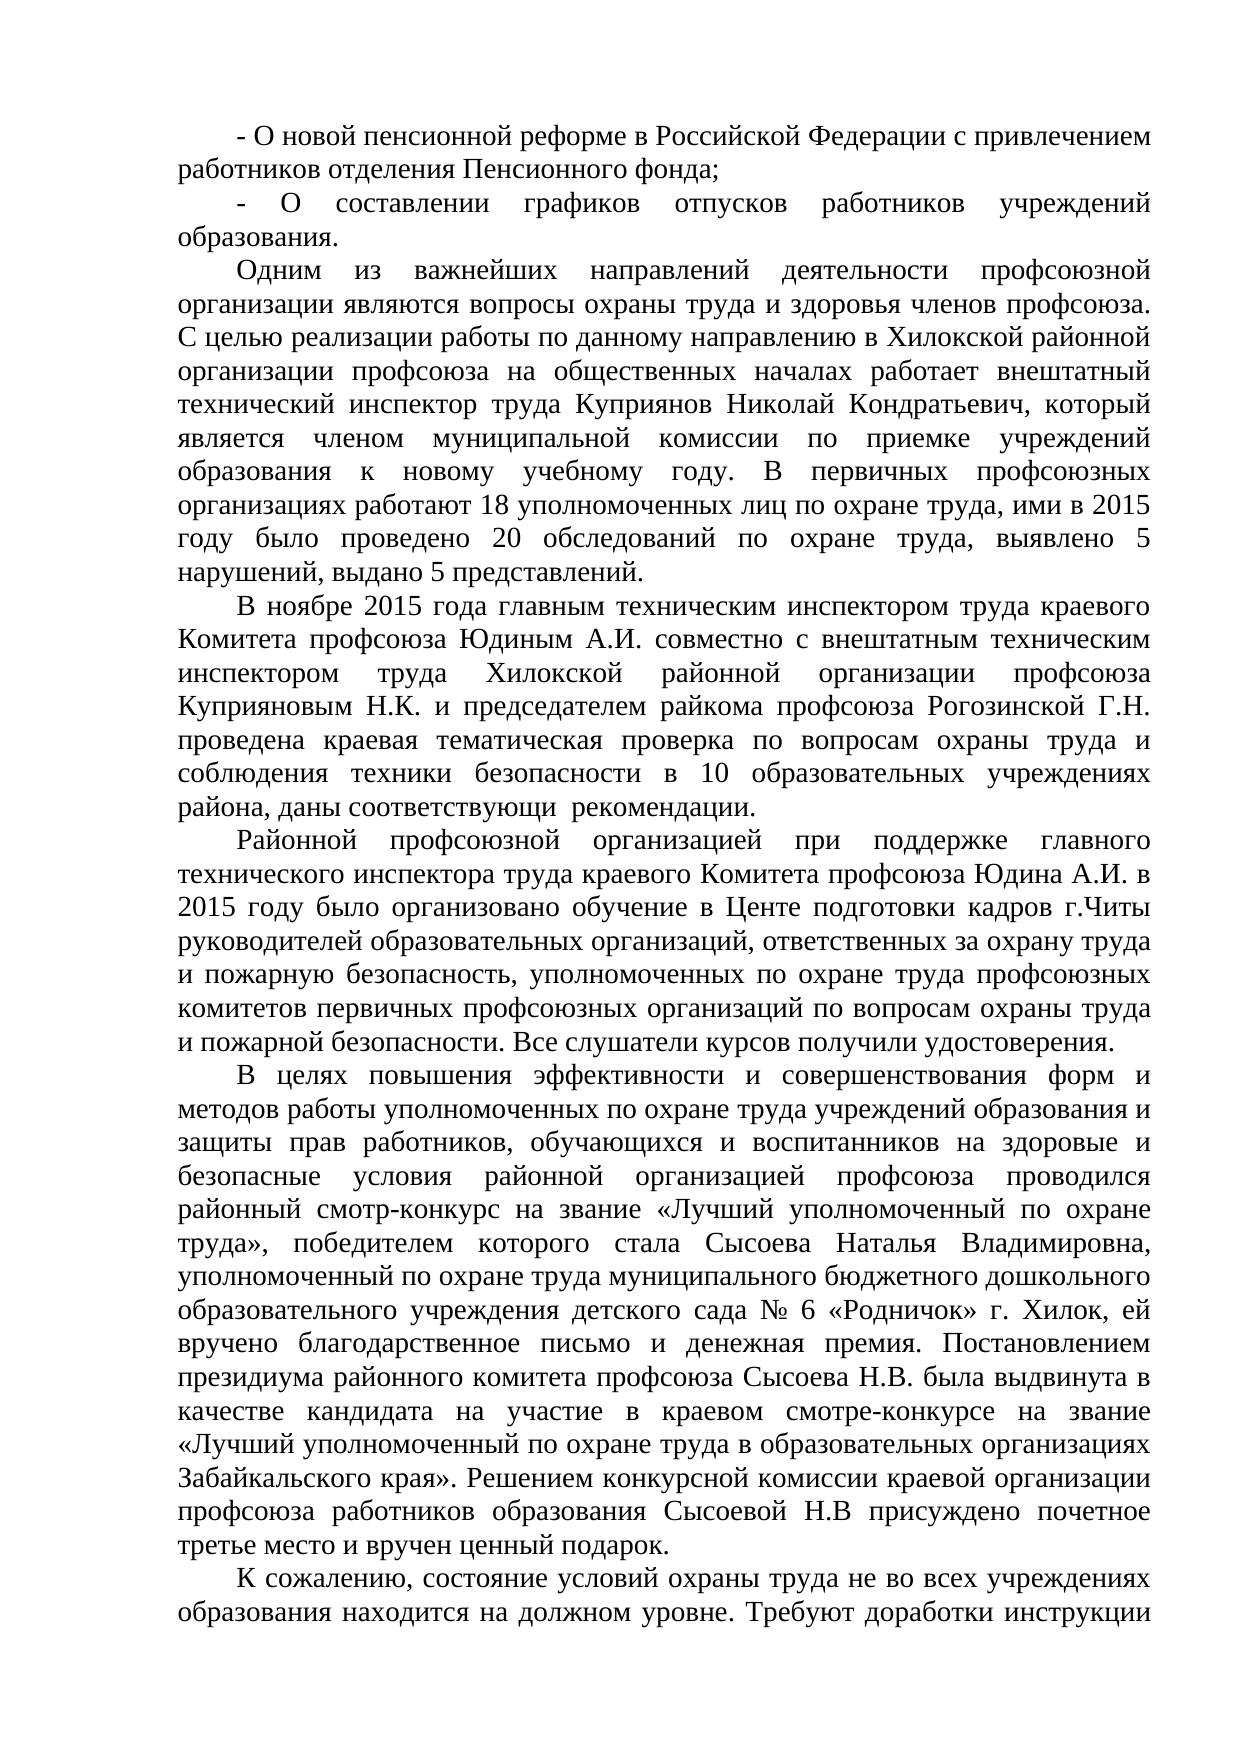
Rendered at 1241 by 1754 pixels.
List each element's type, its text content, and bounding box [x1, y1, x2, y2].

text В ноябре 2015 года главным техническим инспектором труда краевого Комитета профсоюза Юдиным А.И. совместно с внештатным техническим инспектором труда Хилокской районной организации профсоюза Куприяновым Н.К. и председателем райкома профсоюза Рогозинской Г.Н. проведена краевая тематическая проверка по вопросам охраны труда и соблюдения техники безопасности в 10 образовательных учреждениях района, даны соответствующи рекомендации. [177, 588, 1152, 822]
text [177, 1560, 1152, 1627]
text В целях повышения эффективности и совершенствования форм и методов работы уполномоченных по охране труда учреждений образования и защиты прав работников, обучающихся и воспитанников на здоровые и безопасные условия районной организацией профсоюза проводился районный смотр-конкурс на звание «Лучший уполномоченный по охране труда», победителем которого стала Сысоева Наталья Владимировна, уполномоченный по охране труда муниципального бюджетного дошкольного образовательного учреждения детского сада № 6 «Родничок» г. Хилок, ей вручено благодарственное письмо и денежная премия. Постановлением президиума районного комитета профсоюза Сысоева Н.В. была выдвинута в качестве кандидата на участие в краевом смотре-конкурсе на звание «Лучший уполномоченный по охране труда в образовательных организациях Забайкальского края». Решением конкурсной комиссии краевой организации профсоюза работников образования Сысоевой Н.В присуждено почетное третье место и вручен ценный подарок. [177, 1057, 1152, 1560]
text - О составлении графиков отпусков работников учреждений образования. [177, 185, 1152, 252]
text Одним из важнейших направлений деятельности профсоюзной организации являются вопросы охраны труда и здоровья членов профсоюза. С целью реализации работы по данному направлению в Хилокской районной организации профсоюза на общественных началах работает внештатный технический инспектор труда Куприянов Николай Кондратьевич, который является членом муниципальной комиссии по приемке учреждений образования к новому учебному году. В первичных профсоюзных организациях работают 18 уполномоченных лиц по охране труда, ими в 2015 году было проведено 20 обследований по охране труда, выявлено 5 нарушений, выдано 5 представлений. [177, 252, 1152, 588]
text Районной профсоюзной организацией при поддержке главного технического инспектора труда краевого Комитета профсоюза Юдина А.И. в 2015 году было организовано обучение в Центе подготовки кадров г.Читы руководителей образовательных организаций, ответственных за охрану труда и пожарную безопасность, уполномоченных по охране труда профсоюзных комитетов первичных профсоюзных организаций по вопросам охраны труда и пожарной безопасности. Все слушатели курсов получили удостоверения. [177, 822, 1152, 1057]
text - О новой пенсионной реформе в Российской Федерации с привлечением работников отделения Пенсионного фонда; [177, 118, 1152, 185]
